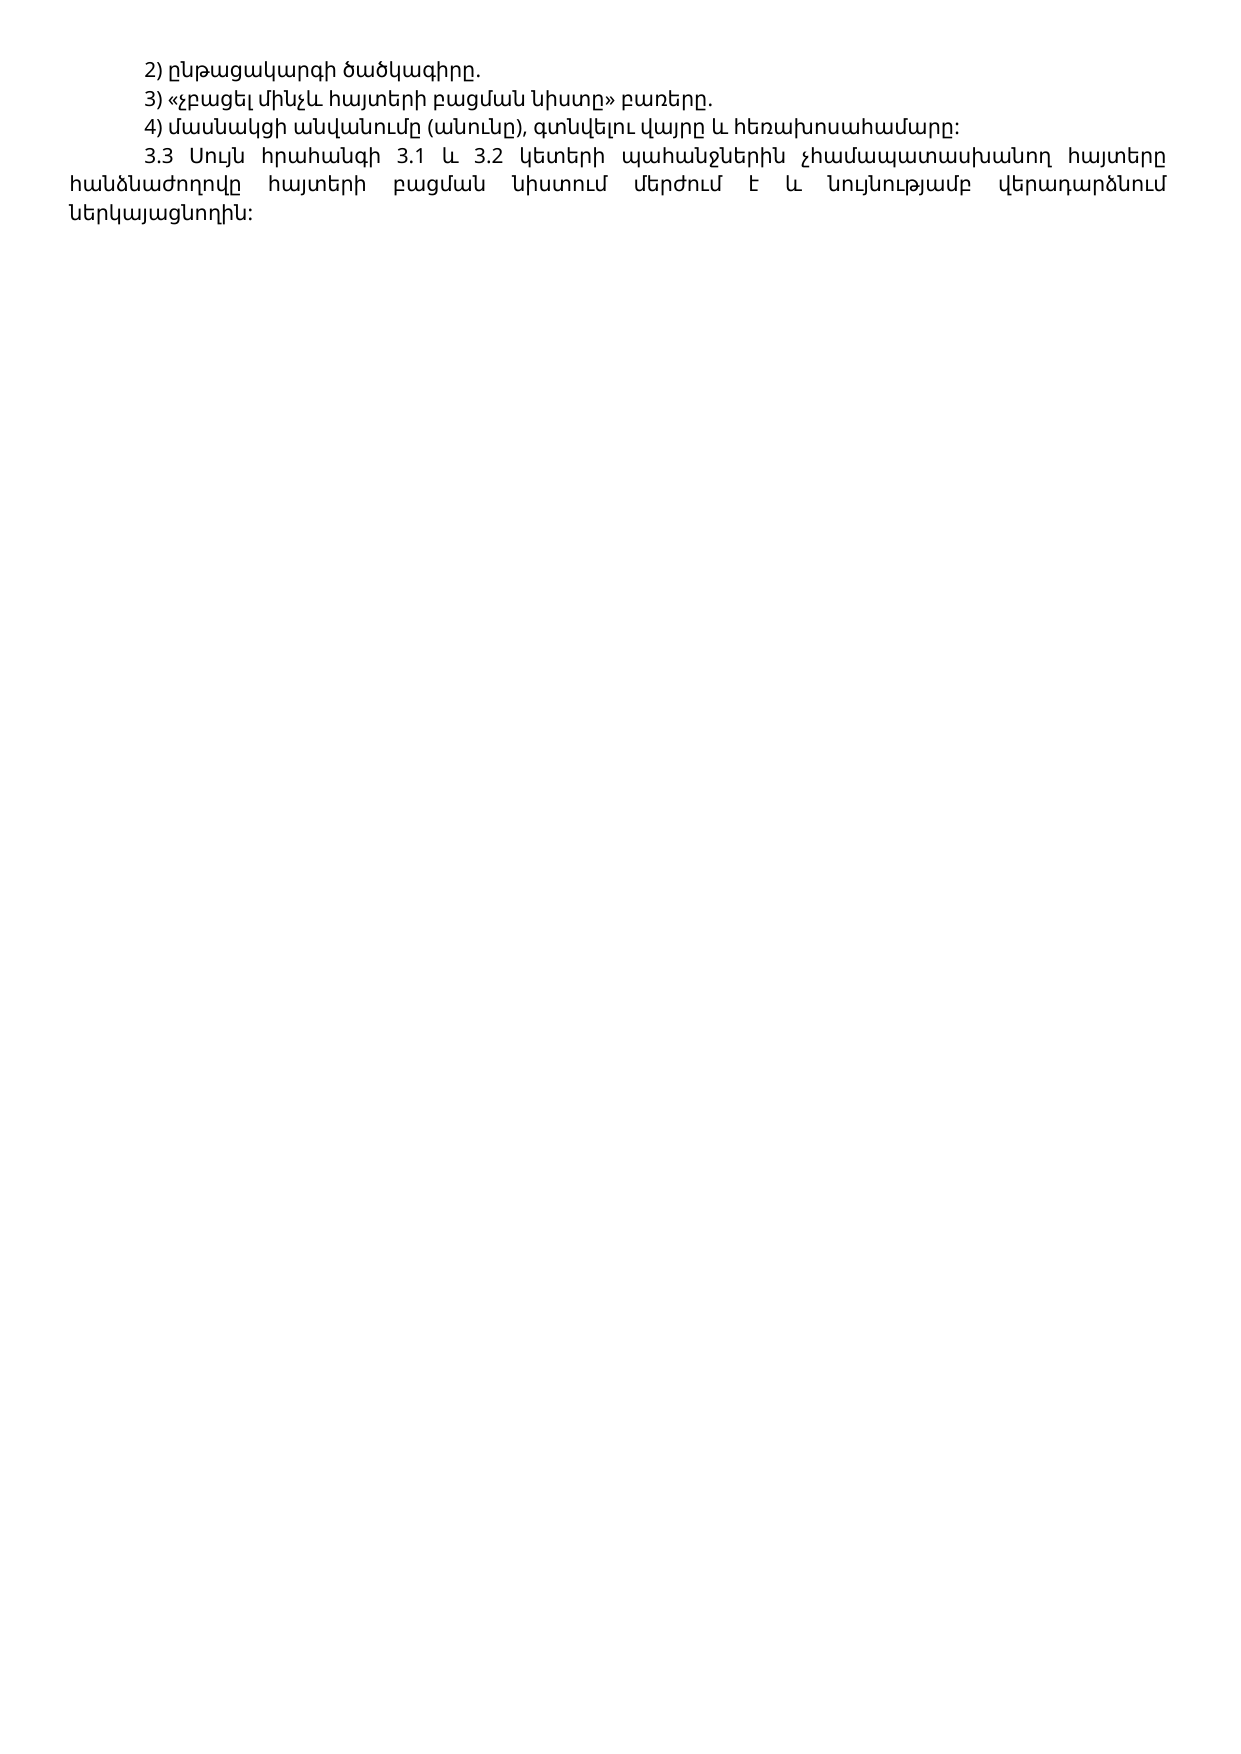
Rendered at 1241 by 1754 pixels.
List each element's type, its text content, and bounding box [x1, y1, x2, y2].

text 3) «չբացել մինչև հայտերի բացման նիստը» բառերը. [69, 84, 1167, 112]
text 2) ընթացակարգի ծածկագիրը. [69, 56, 1167, 84]
text 4) մասնակցի անվանումը (անունը), գտնվելու վայրը և հեռախոսահամարը: [69, 112, 1167, 141]
text 3.3 Սույն հրահանգի 3.1 և 3.2 կետերի պահանջներին չհամապատասխանող հայտերը հանձնաժողովը հայտերի բացման նիստում մերժում է և նույնությամբ վերադարձնում ներկայացնողին: [69, 141, 1167, 226]
